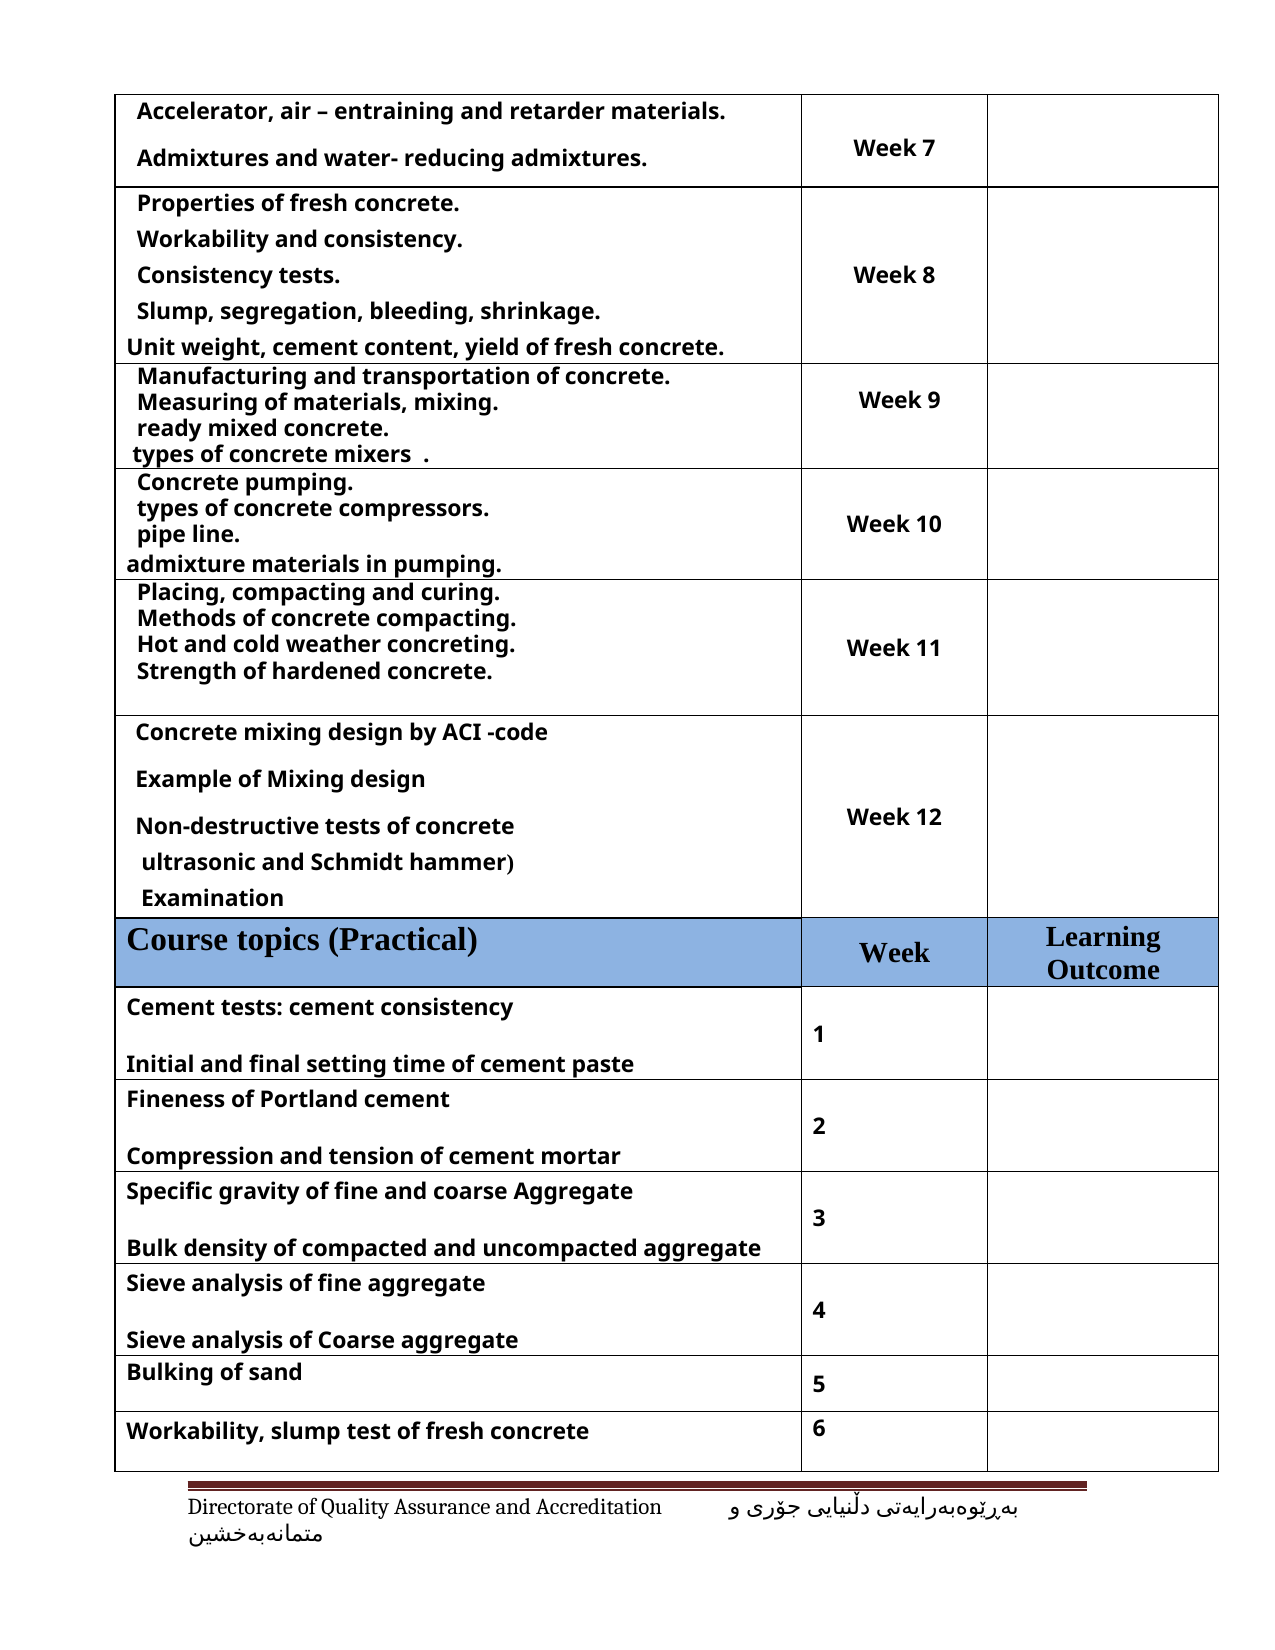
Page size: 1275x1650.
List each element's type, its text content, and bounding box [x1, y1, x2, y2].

table_cell 2 [802, 1080, 987, 1171]
table_cell Week 9 [802, 364, 987, 468]
table_cell Fineness of Portland cement Compression and tension of cement mortar [116, 1080, 801, 1171]
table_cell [116, 1412, 801, 1471]
table_cell Week 10 [802, 469, 987, 579]
table_cell [988, 1264, 1218, 1355]
table_cell [988, 1356, 1218, 1411]
table_cell 1 [802, 987, 987, 1079]
table_cell [988, 716, 1218, 917]
table_cell Week 12 [802, 716, 987, 917]
table_cell 5 [802, 1356, 987, 1411]
table_cell 6 [802, 1412, 987, 1471]
table_cell [988, 188, 1218, 362]
table_cell Manufacturing and transportation of concrete. Measuring of materials, mixing. ready mixed concrete. types of concrete mixers . [116, 364, 801, 468]
table_cell Course topics (Practical) [116, 919, 801, 986]
table_cell Placing, compacting and curing. Methods of concrete compacting. Hot and cold weather concreting. Strength of hardened concrete. [116, 580, 801, 715]
table_cell Week 11 [802, 580, 987, 715]
table_cell [988, 95, 1218, 186]
table_cell [988, 1412, 1218, 1471]
table_cell [988, 364, 1218, 468]
table_cell [988, 469, 1218, 579]
table_cell Cement tests: cement consistency Initial and final setting time of cement paste [116, 988, 801, 1079]
table_cell [988, 1080, 1218, 1171]
table_cell [988, 987, 1218, 1079]
table_cell Week [802, 918, 987, 986]
table_cell Specific gravity of fine and coarse Aggregate Bulk density of compacted and uncompacted aggregate [116, 1172, 801, 1263]
table_cell Learning Outcome [988, 918, 1218, 986]
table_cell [116, 95, 801, 186]
table_cell [988, 1172, 1218, 1263]
table_cell Concrete pumping. types of concrete compressors. pipe line. admixture materials in pumping. [116, 469, 801, 579]
table_cell Bulking of sand [116, 1356, 801, 1411]
table_cell Sieve analysis of fine aggregate Sieve analysis of Coarse aggregate [116, 1264, 801, 1355]
table_cell Properties of fresh concrete. Workability and consistency. Consistency tests. Slump, segregation, bleeding, shrinkage. Unit weight, cement content, yield of fresh concrete. [116, 188, 801, 362]
table_cell [988, 580, 1218, 715]
table_cell Concrete mixing design by ACI -code Example of Mixing design Non-destructive tests of concrete (ultrasonic and Schmidt hammer Examination [116, 716, 801, 917]
table_cell 3 [802, 1172, 987, 1263]
table_cell 4 [802, 1264, 987, 1355]
table_cell Week 6 Week 7 [802, 95, 987, 186]
table_cell Week 8 [802, 188, 987, 362]
